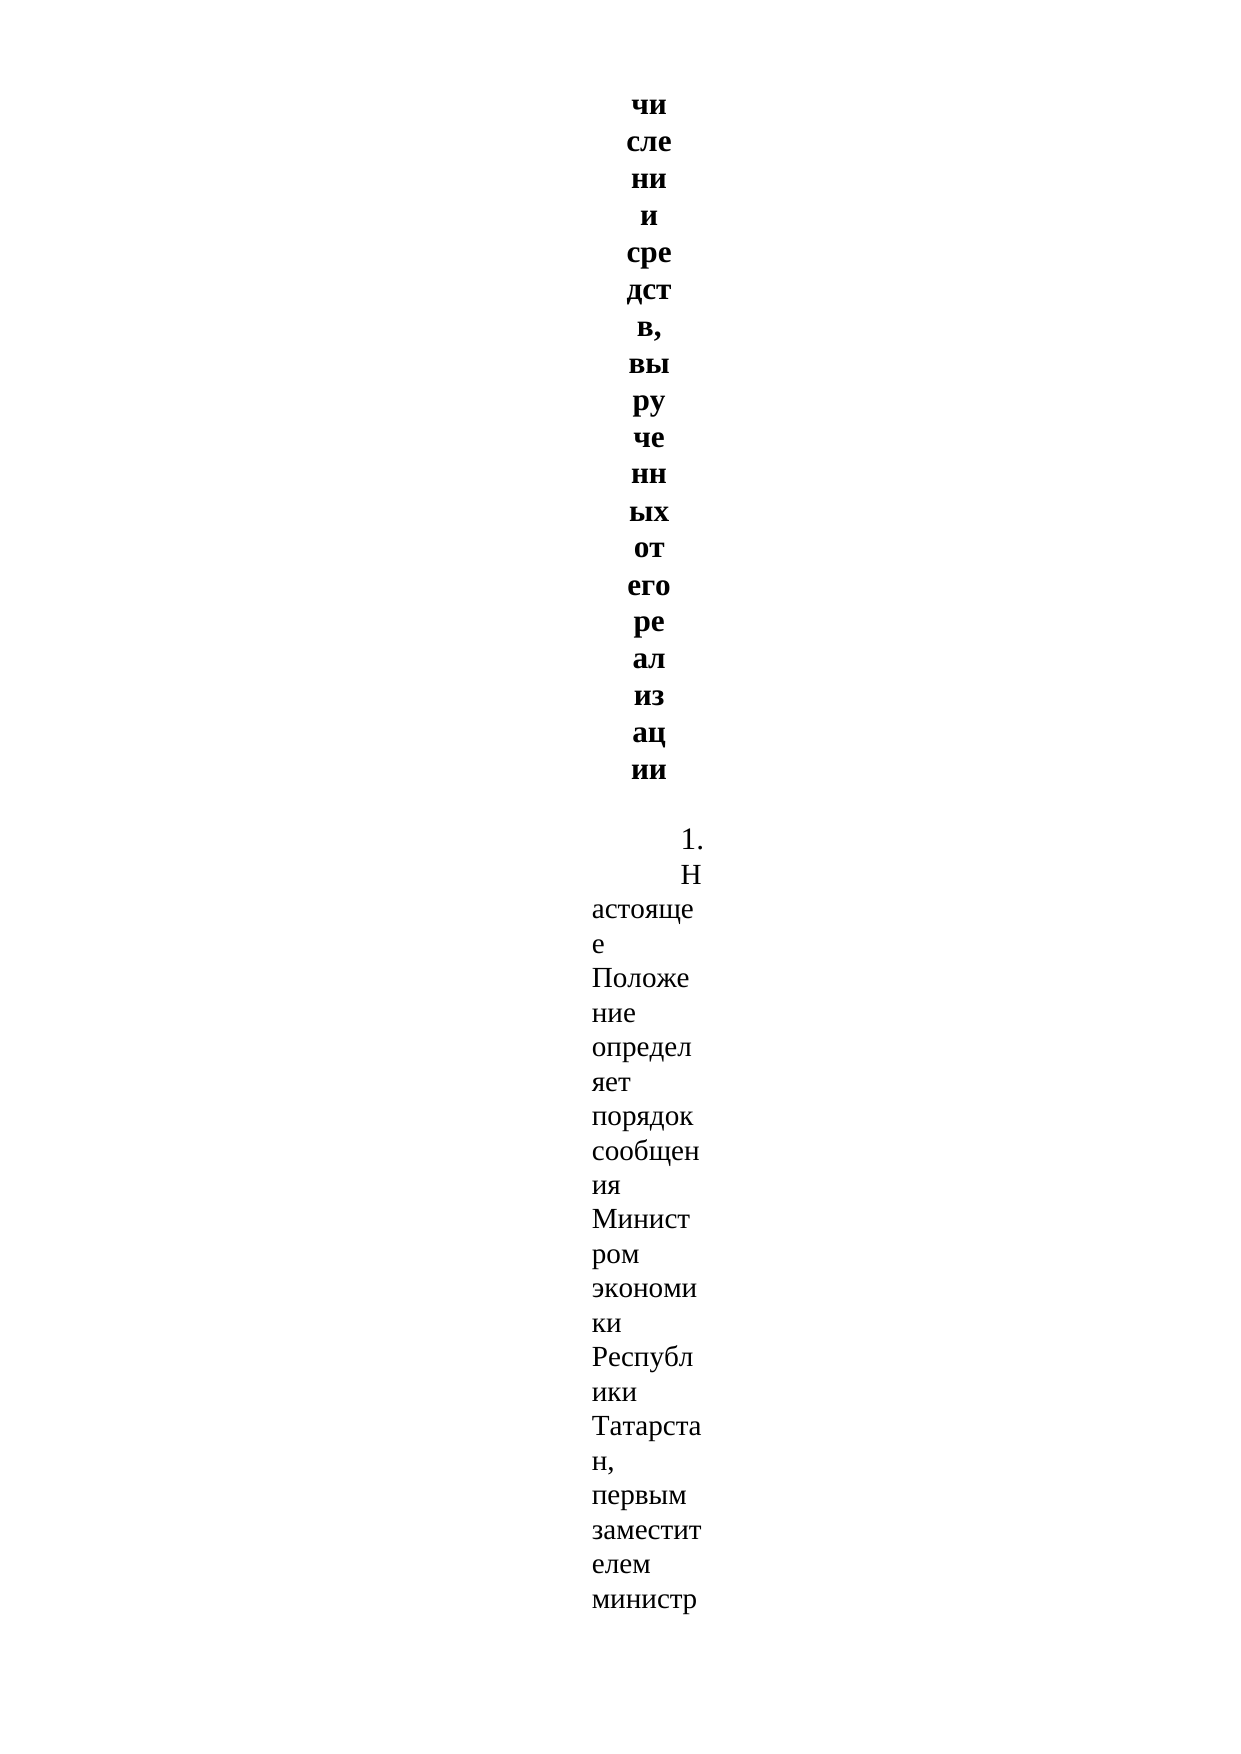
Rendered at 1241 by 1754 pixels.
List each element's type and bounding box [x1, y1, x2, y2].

text [621, 85, 672, 787]
list [592, 820, 702, 1614]
